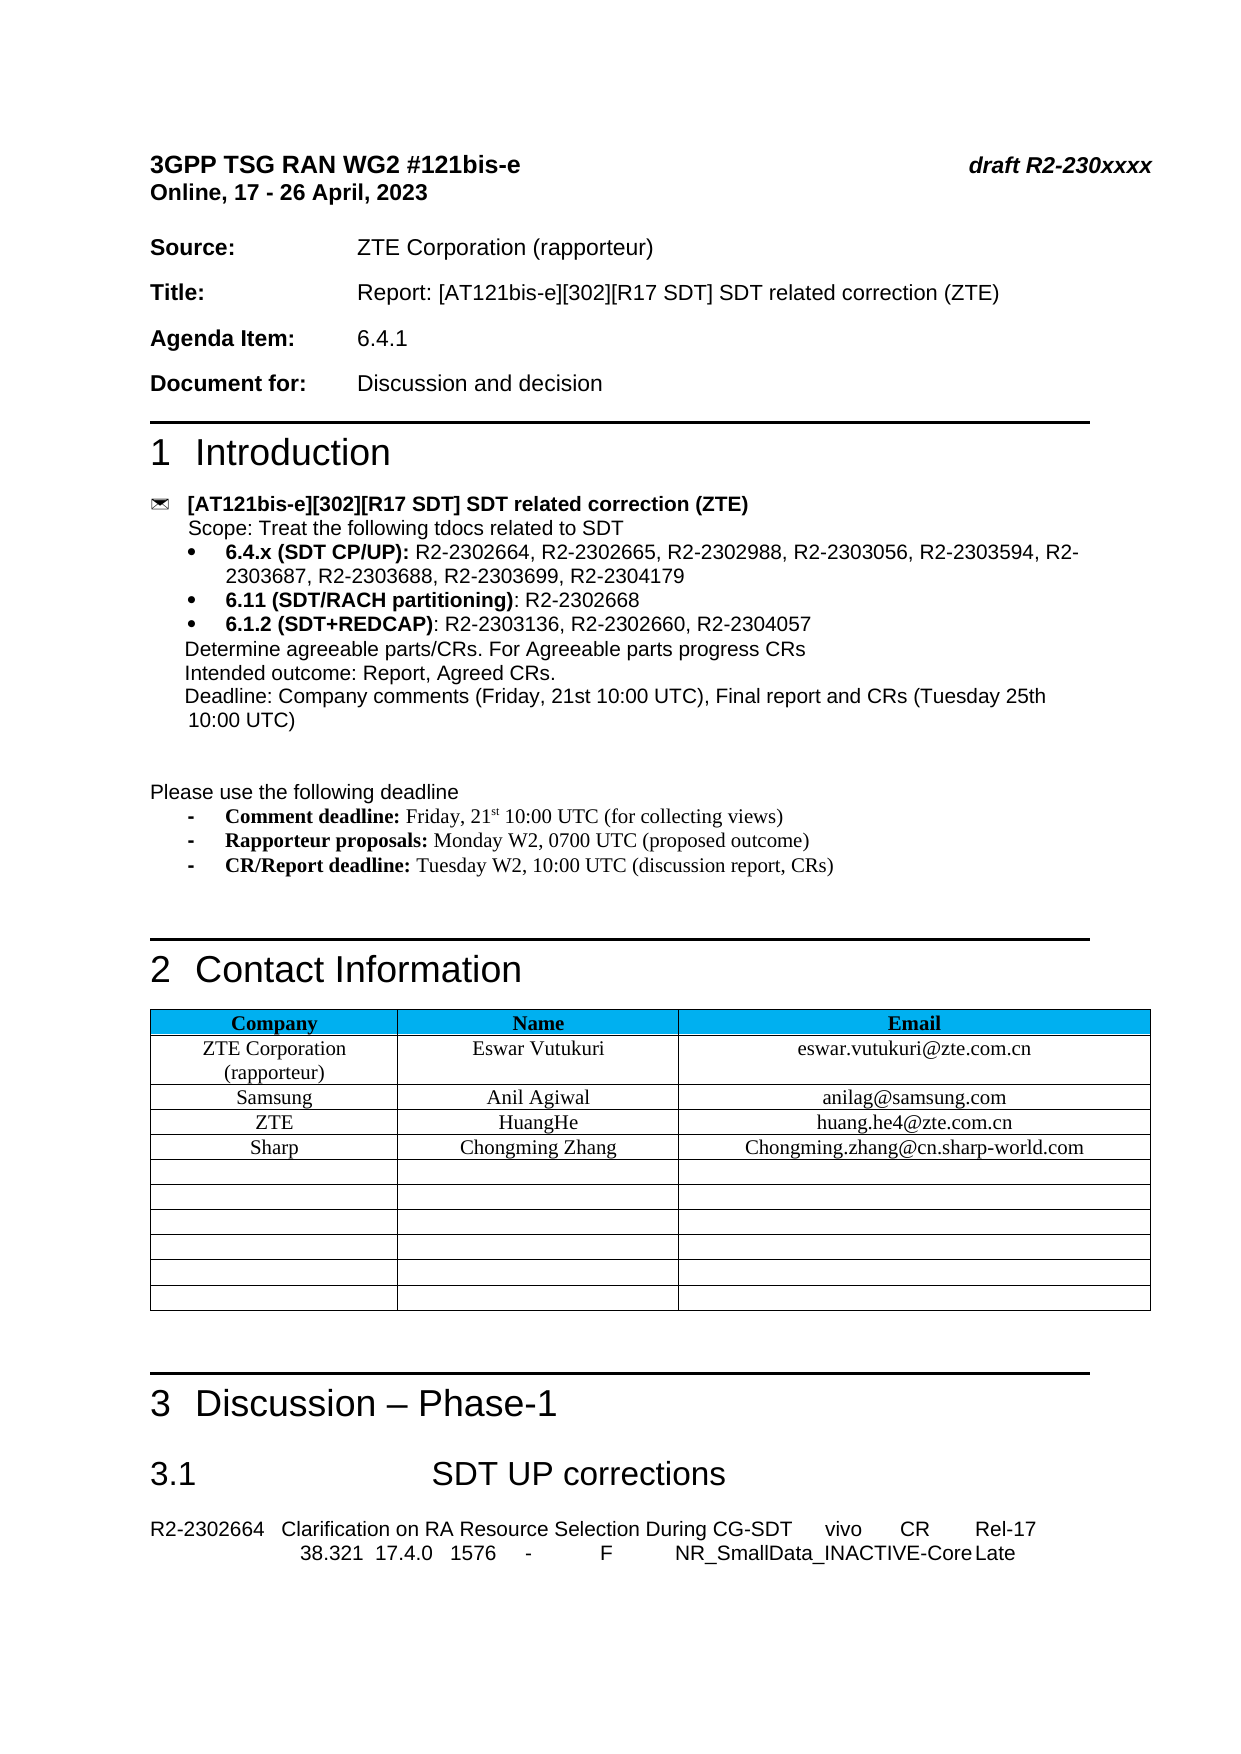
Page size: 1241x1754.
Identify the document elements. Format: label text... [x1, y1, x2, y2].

table_cell [679, 1160, 1150, 1184]
table_cell Eswar Vutukuri [398, 1036, 678, 1084]
table_cell [679, 1260, 1150, 1284]
subtitle SDT UP corrections [150, 1454, 1090, 1492]
text Determine agreeable parts/CRs. For Agreeable parts progress CRs [150, 636, 1090, 660]
subtitle Introduction [150, 424, 1090, 473]
table_header Email [679, 1010, 1150, 1034]
text Online, 17 - 26 April, 2023 [150, 179, 1090, 205]
list 6.4.x (SDT CP/UP): R2-2302664, R2-2302665, R2-2302988, R2-2303056, R2-2303594, R2-2303687, R2-2303688, R2-2303699, R2-2304179 [188, 540, 1090, 588]
table_cell [151, 1235, 397, 1259]
text Document for: Discussion and decision [150, 369, 1090, 396]
table_cell [398, 1210, 678, 1234]
list CR/Report deadline: Tuesday W2, 10:00 UTC (discussion report, CRs) [187, 852, 1090, 877]
table_cell Anil Agiwal [398, 1085, 678, 1109]
table_cell HuangHe [398, 1110, 678, 1134]
text Intended outcome: Report, Agreed CRs. [150, 660, 1090, 684]
list Rapporteur proposals: Monday W2, 0700 UTC (proposed outcome) [187, 828, 1090, 852]
table_header Name [398, 1010, 678, 1034]
text [AT121bis-e][302][R17 SDT] SDT related correction (ZTE) [150, 492, 1090, 516]
table_cell Chongming.zhang@cn.sharp-world.com [679, 1135, 1150, 1159]
text Deadline: Company comments (Friday, 21st 10:00 UTC), Final report and CRs (Tuesday 25th 10:00 UTC) [150, 684, 1090, 732]
table_cell Samsung [151, 1085, 397, 1109]
table_cell [398, 1160, 678, 1184]
table_cell ZTE Corporation (rapporteur) [151, 1036, 397, 1084]
title R2-2302664 Clarification on RA Resource Selection During CG-SDT vivo CR Rel-17 38.321 17.4.0 1576 - F NR_SmallData_INACTIVE-Core Late [150, 1517, 1090, 1565]
table_cell [679, 1185, 1150, 1209]
table_cell [151, 1210, 397, 1234]
table_cell [679, 1286, 1150, 1309]
table_cell huang.he4@zte.com.cn [679, 1110, 1150, 1134]
text 3GPP TSG RAN WG2 #121bis-e draft R2-230xxxx [150, 150, 1090, 179]
table_cell [679, 1235, 1150, 1259]
table_header Company [151, 1010, 397, 1034]
table_cell [398, 1185, 678, 1209]
table_cell [679, 1210, 1150, 1234]
table_cell anilag@samsung.com [679, 1085, 1150, 1109]
list Comment deadline: Friday, 21st 10:00 UTC (for collecting views) [187, 804, 1090, 828]
text Source: ZTE Corporation (rapporteur) [150, 234, 1090, 261]
table_cell Chongming Zhang [398, 1135, 678, 1159]
table_cell eswar.vutukuri@zte.com.cn [679, 1036, 1150, 1084]
subtitle Discussion – Phase-1 [150, 1375, 1090, 1425]
table_cell [398, 1286, 678, 1309]
table_cell [151, 1286, 397, 1309]
table_cell [151, 1160, 397, 1184]
table_cell Sharp [151, 1135, 397, 1159]
table_cell [398, 1260, 678, 1284]
text Agenda Item: 6.4.1 [150, 324, 1090, 351]
text Please use the following deadline [150, 780, 1090, 804]
table_cell [151, 1260, 397, 1284]
text Scope: Treat the following tdocs related to SDT [150, 516, 1090, 540]
table_cell [151, 1185, 397, 1209]
list 6.1.2 (SDT+REDCAP): R2-2303136, R2-2302660, R2-2304057 [188, 612, 1090, 636]
list 6.11 (SDT/RACH partitioning): R2-2302668 [188, 588, 1090, 612]
text Title: Report: [AT121bis-e][302][R17 SDT] SDT related correction (ZTE) [150, 279, 1090, 306]
table_cell [398, 1235, 678, 1259]
list Contact Information [150, 941, 1090, 991]
table_cell ZTE [151, 1110, 397, 1134]
